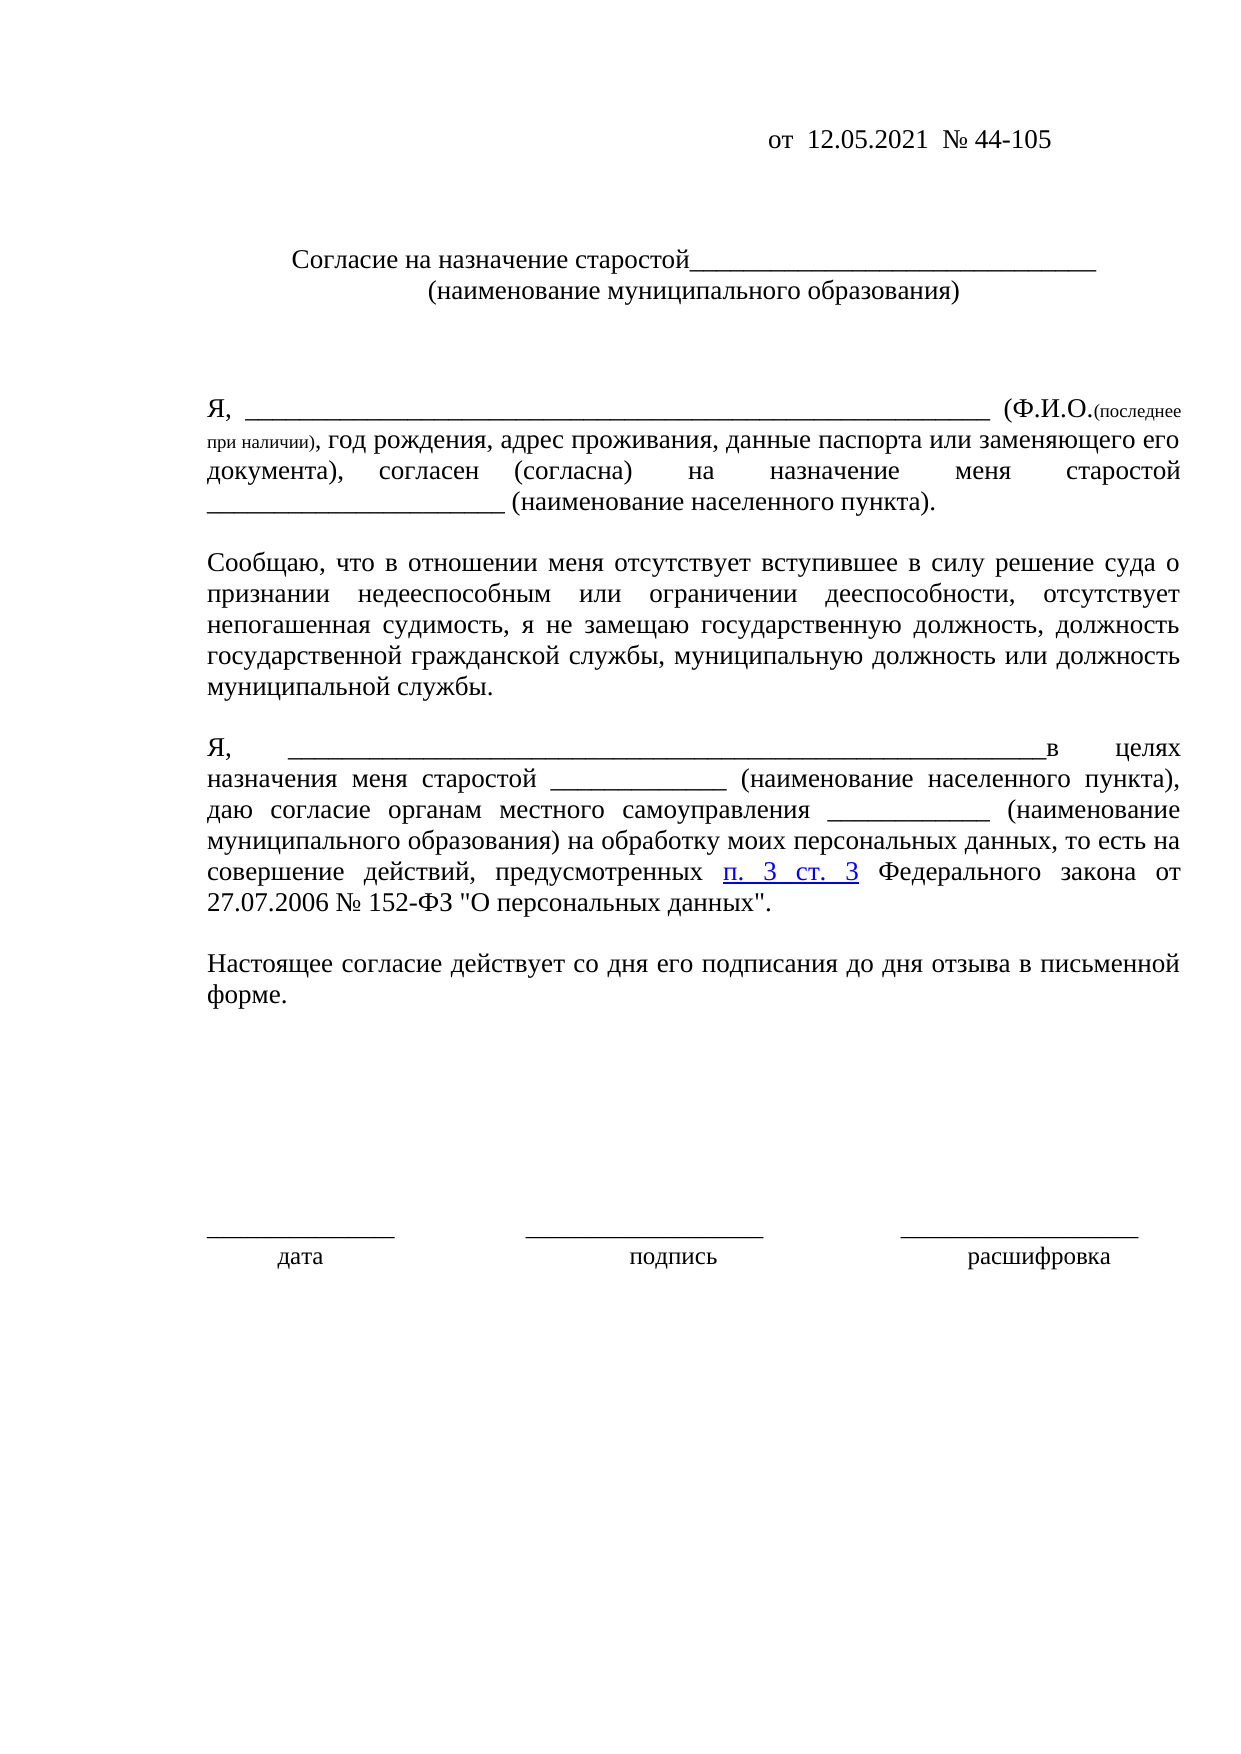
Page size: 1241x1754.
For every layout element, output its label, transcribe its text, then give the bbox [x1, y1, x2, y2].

text Настоящее согласие действует со дня его подписания до дня отзыва в письменной форме. [207, 947, 1181, 1009]
text _______________ ___________________ ___________________ [207, 1212, 1181, 1241]
text Я, _______________________________________________________ (Ф.И.О.(последнее при наличии), год рождения, адрес проживания, данные паспорта или заменяющего его документа), согласен (согласна) на назначение меня старостой ______________________ (наименование населенного пункта). [207, 392, 1181, 517]
text дата подпись расшифровка [207, 1241, 1181, 1269]
text Согласие на назначение старостой______________________________ [207, 243, 1181, 274]
text от 12.05.2021 № 44-105 [768, 118, 1181, 156]
text Я, ________________________________________________________в целях назначения меня старостой _____________ (наименование населенного пункта), даю согласие органам местного самоуправления ____________ (наименование муниципального образования) на обработку моих персональных данных, то есть на совершение действий, предусмотренных п. 3 ст. 3 Федерального закона от 27.07.2006 № 152-ФЗ "О персональных данных". [207, 731, 1181, 918]
text (наименование муниципального образования) [207, 274, 1181, 305]
text Сообщаю, что в отношении меня отсутствует вступившее в силу решение суда о признании недееспособным или ограничении дееспособности, отсутствует непогашенная судимость, я не замещаю государственную должность, должность государственной гражданской службы, муниципальную должность или должность муниципальной службы. [207, 546, 1181, 702]
